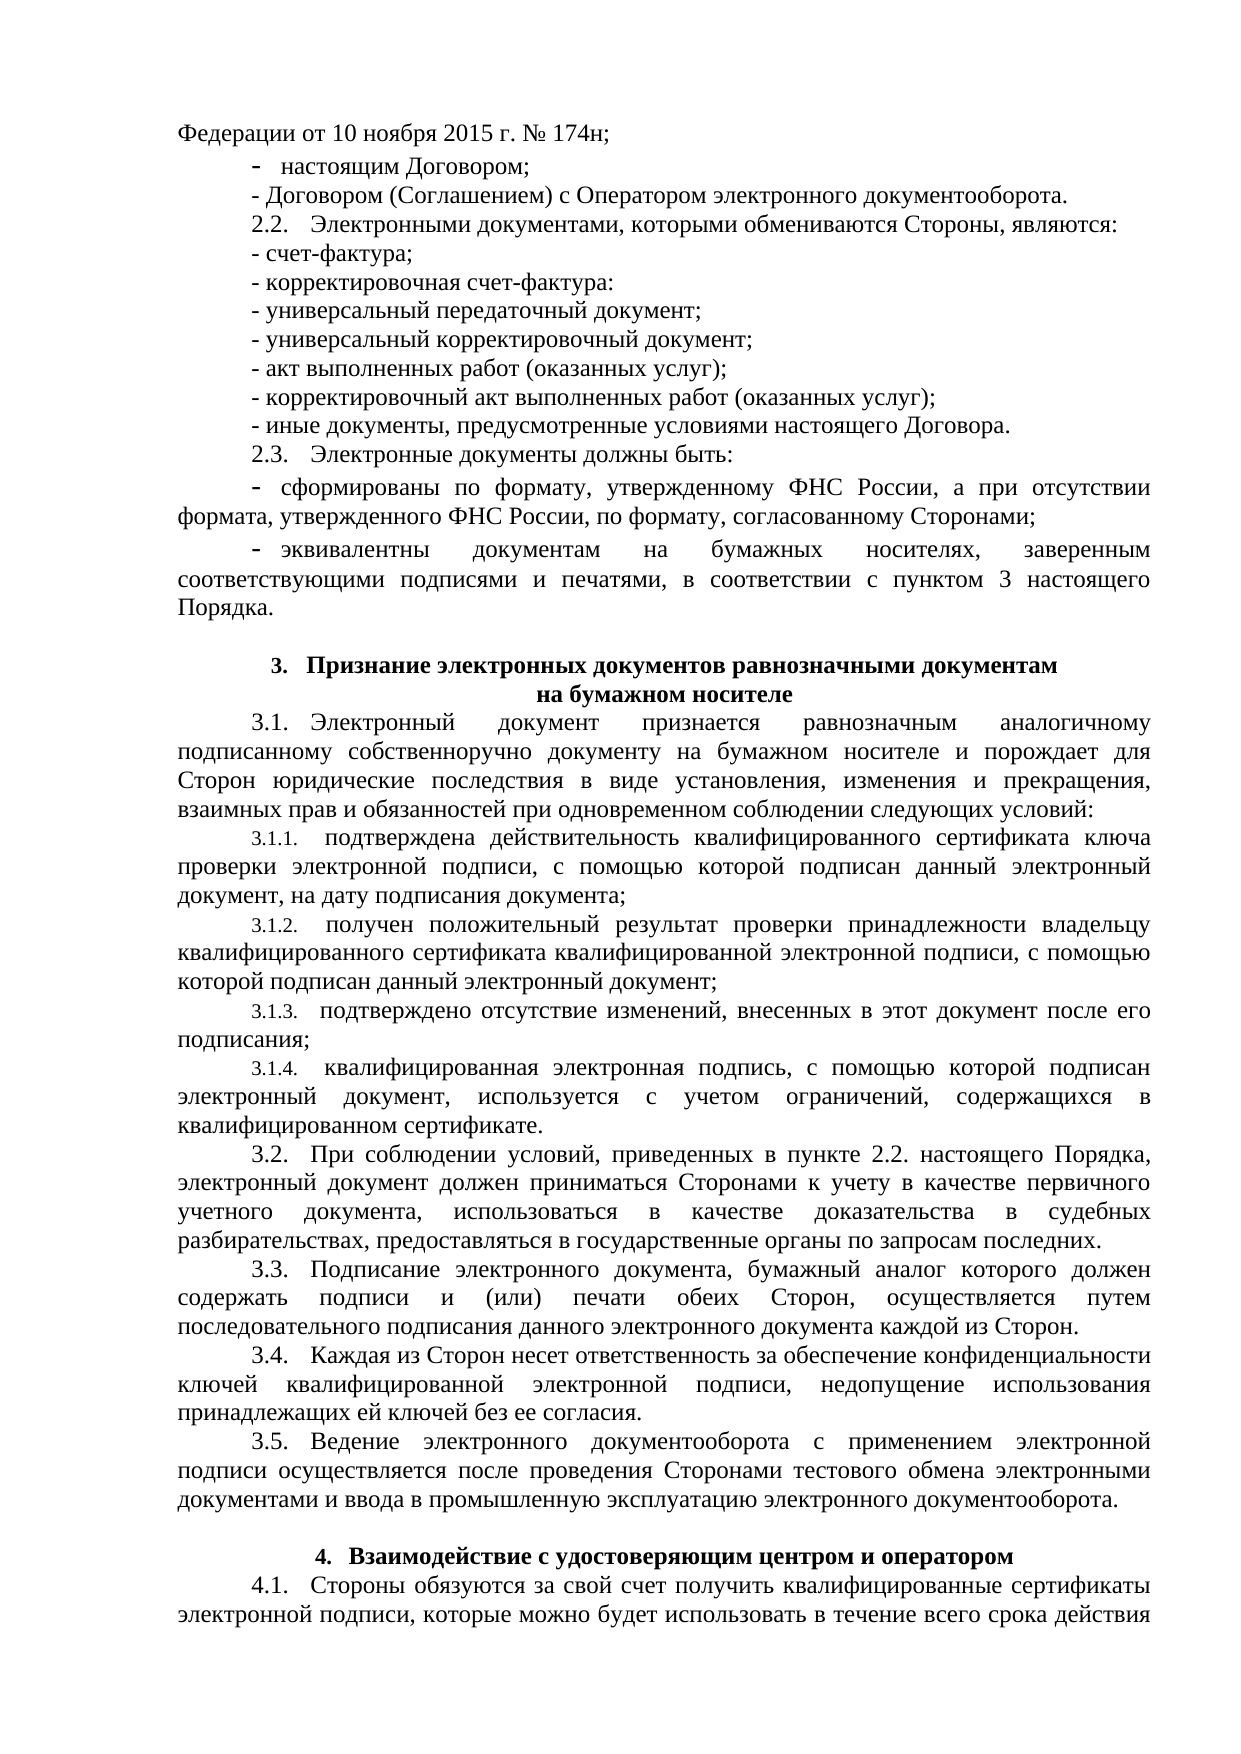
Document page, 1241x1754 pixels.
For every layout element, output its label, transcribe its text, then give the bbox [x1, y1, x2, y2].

list подтверждено отсутствие изменений, внесенных в этот документ после его подписания; [177, 995, 1152, 1052]
text - Договором (Соглашением) с Оператором электронного документооборота. [177, 180, 1152, 209]
list Подписание электронного документа, бумажный аналог которого должен содержать подписи и (или) печати обеих Сторон, осуществляется путем последовательного подписания данного электронного документа каждой из Сторон. [177, 1254, 1152, 1340]
text - универсальный передаточный документ; [251, 295, 1152, 324]
list Ведение электронного документооборота с применением электронной подписи осуществляется после проведения Сторонами тестового обмена электронными документами и ввода в промышленную эксплуатацию электронного документооборота. [177, 1426, 1152, 1512]
list эквивалентны документам на бумажных носителях, заверенным соответствующими подписями и печатями, в соответствии с пунктом 3 настоящего Порядка. [177, 530, 1152, 621]
text - иные документы, предусмотренные условиями настоящего Договора. [251, 410, 1152, 439]
list Признание электронных документов равнозначными документам на бумажном носителе [177, 650, 1152, 707]
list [177, 118, 1152, 147]
text - корректировочная счет-фактура: [251, 267, 1152, 295]
list Электронный документ признается равнозначным аналогичному подписанному собственноручно документу на бумажном носителе и порождает для Сторон юридические последствия в виде установления, изменения и прекращения, взаимных прав и обязанностей при одновременном соблюдении следующих условий: [177, 707, 1152, 822]
text - акт выполненных работ (оказанных услуг); [251, 353, 1152, 382]
list получен положительный результат проверки принадлежности владельцу квалифицированного сертификата квалифицированной электронной подписи, с помощью которой подписан данный электронный документ; [177, 909, 1152, 995]
list сформированы по формату, утвержденному ФНС России, а при отсутствии формата, утвержденного ФНС России, по формату, согласованному Сторонами; [177, 468, 1152, 530]
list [177, 1570, 1152, 1627]
text - корректировочный акт выполненных работ (оказанных услуг); [251, 382, 1152, 410]
list Взаимодействие с удостоверяющим центром и оператором [177, 1541, 1152, 1570]
list Электронными документами, которыми обмениваются Стороны, являются: [177, 209, 1152, 238]
list Электронные документы должны быть: [177, 439, 1152, 468]
list квалифицированная электронная подпись, с помощью которой подписан электронный документ, используется с учетом ограничений, содержащихся в квалифицированном сертификате. [177, 1052, 1152, 1139]
text - универсальный корректировочный документ; [251, 324, 1152, 353]
list Каждая из Сторон несет ответственность за обеспечение конфиденциальности ключей квалифицированной электронной подписи, недопущение использования принадлежащих ей ключей без ее согласия. [177, 1340, 1152, 1426]
list настоящим Договором; [177, 147, 1152, 180]
text - счет-фактура; [251, 238, 1152, 267]
list подтверждена действительность квалифицированного сертификата ключа проверки электронной подписи, с помощью которой подписан данный электронный документ, на дату подписания документа; [177, 822, 1152, 909]
list При соблюдении условий, приведенных в пункте 2.2. настоящего Порядка, электронный документ должен приниматься Сторонами к учету в качестве первичного учетного документа, использоваться в качестве доказательства в судебных разбирательствах, предоставляться в государственные органы по запросам последних. [177, 1139, 1152, 1254]
